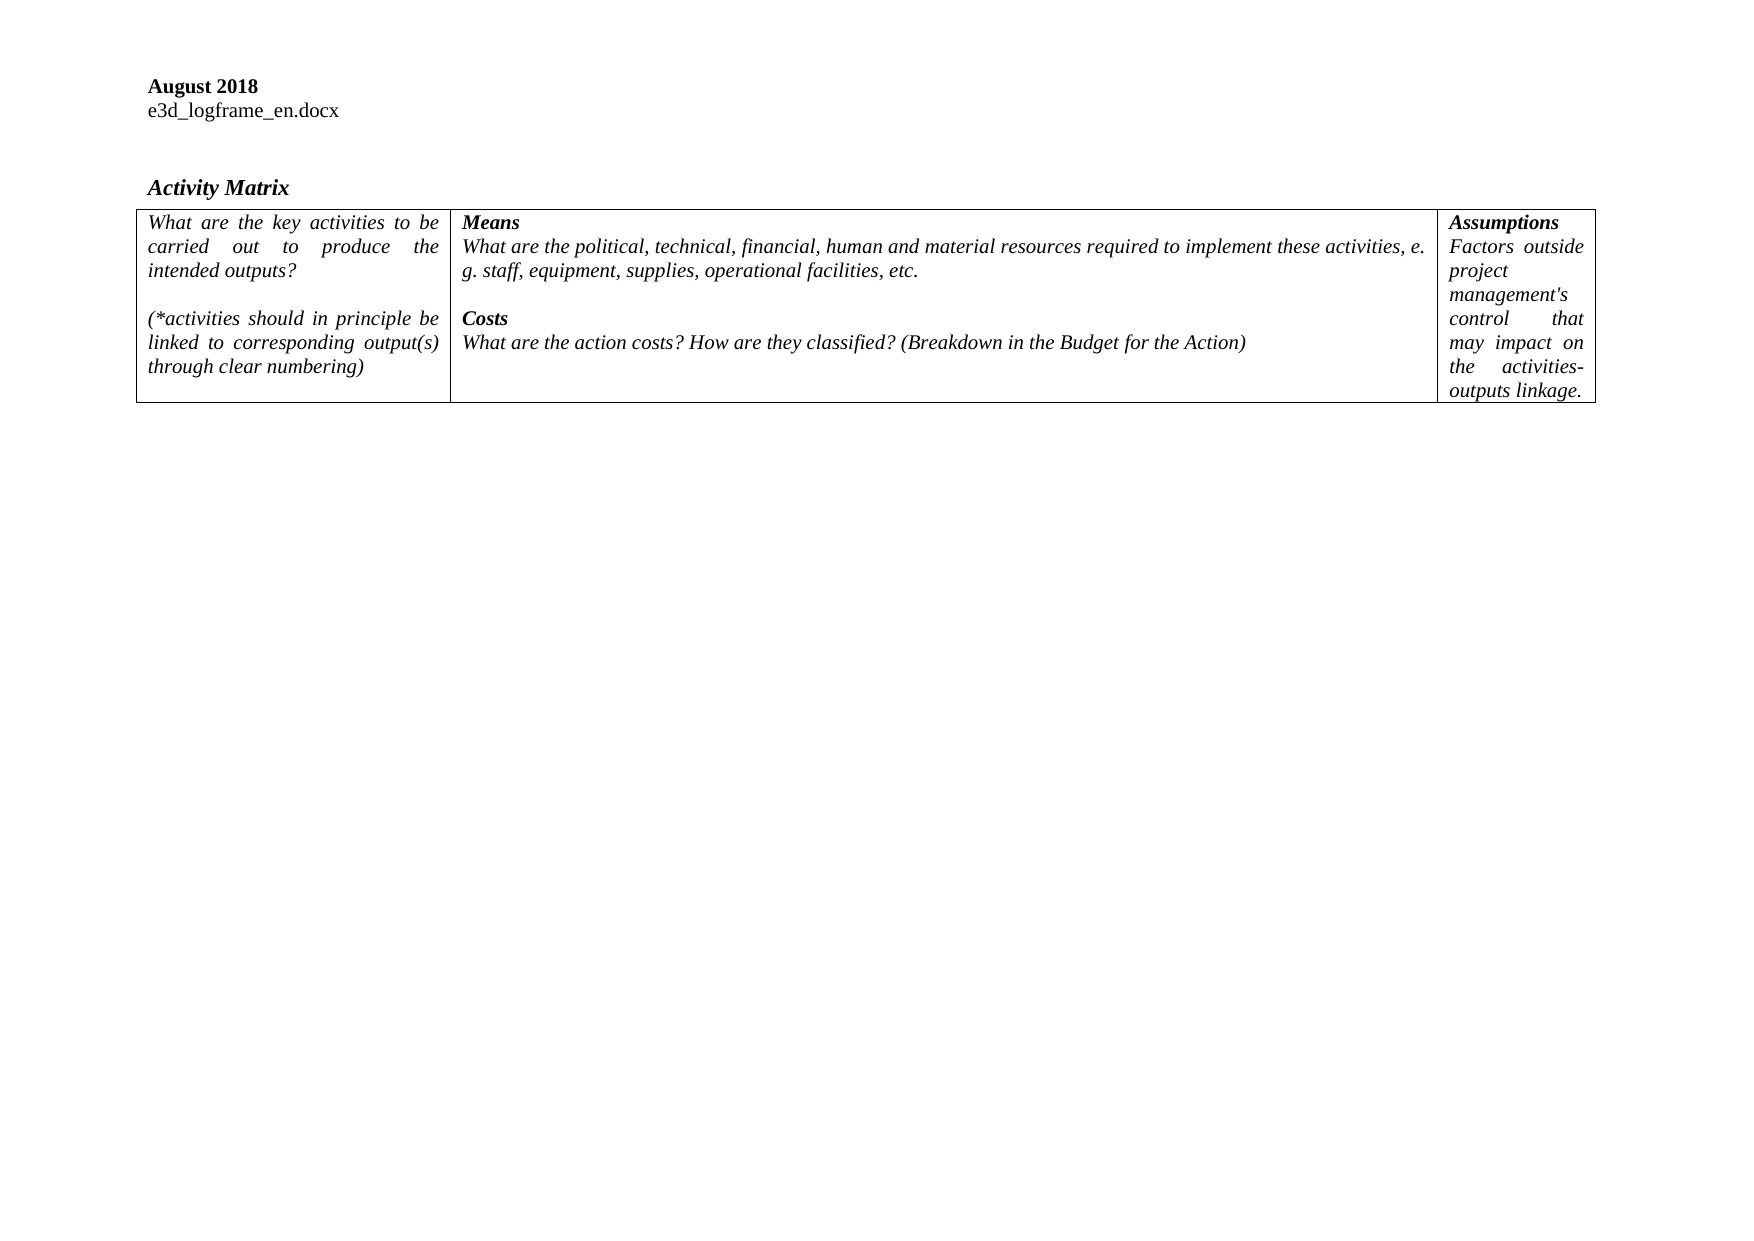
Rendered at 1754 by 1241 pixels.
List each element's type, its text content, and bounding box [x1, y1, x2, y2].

table_header Assumptions Factors outside project management's control that may impact on the activities-outputs linkage. [1438, 210, 1595, 402]
table_header What are the key activities to be carried out to produce the intended outputs? (*activities should in principle be linked to corresponding output(s) through clear numbering) [137, 210, 450, 402]
table_header Means What are the political, technical, financial, human and material resources required to implement these activities, e. g. staff, equipment, supplies, operational facilities, etc. Costs What are the action costs? How are they classified? (Breakdown in the Budget for the Action) [451, 210, 1437, 402]
list Activity Matrix [148, 174, 1606, 200]
